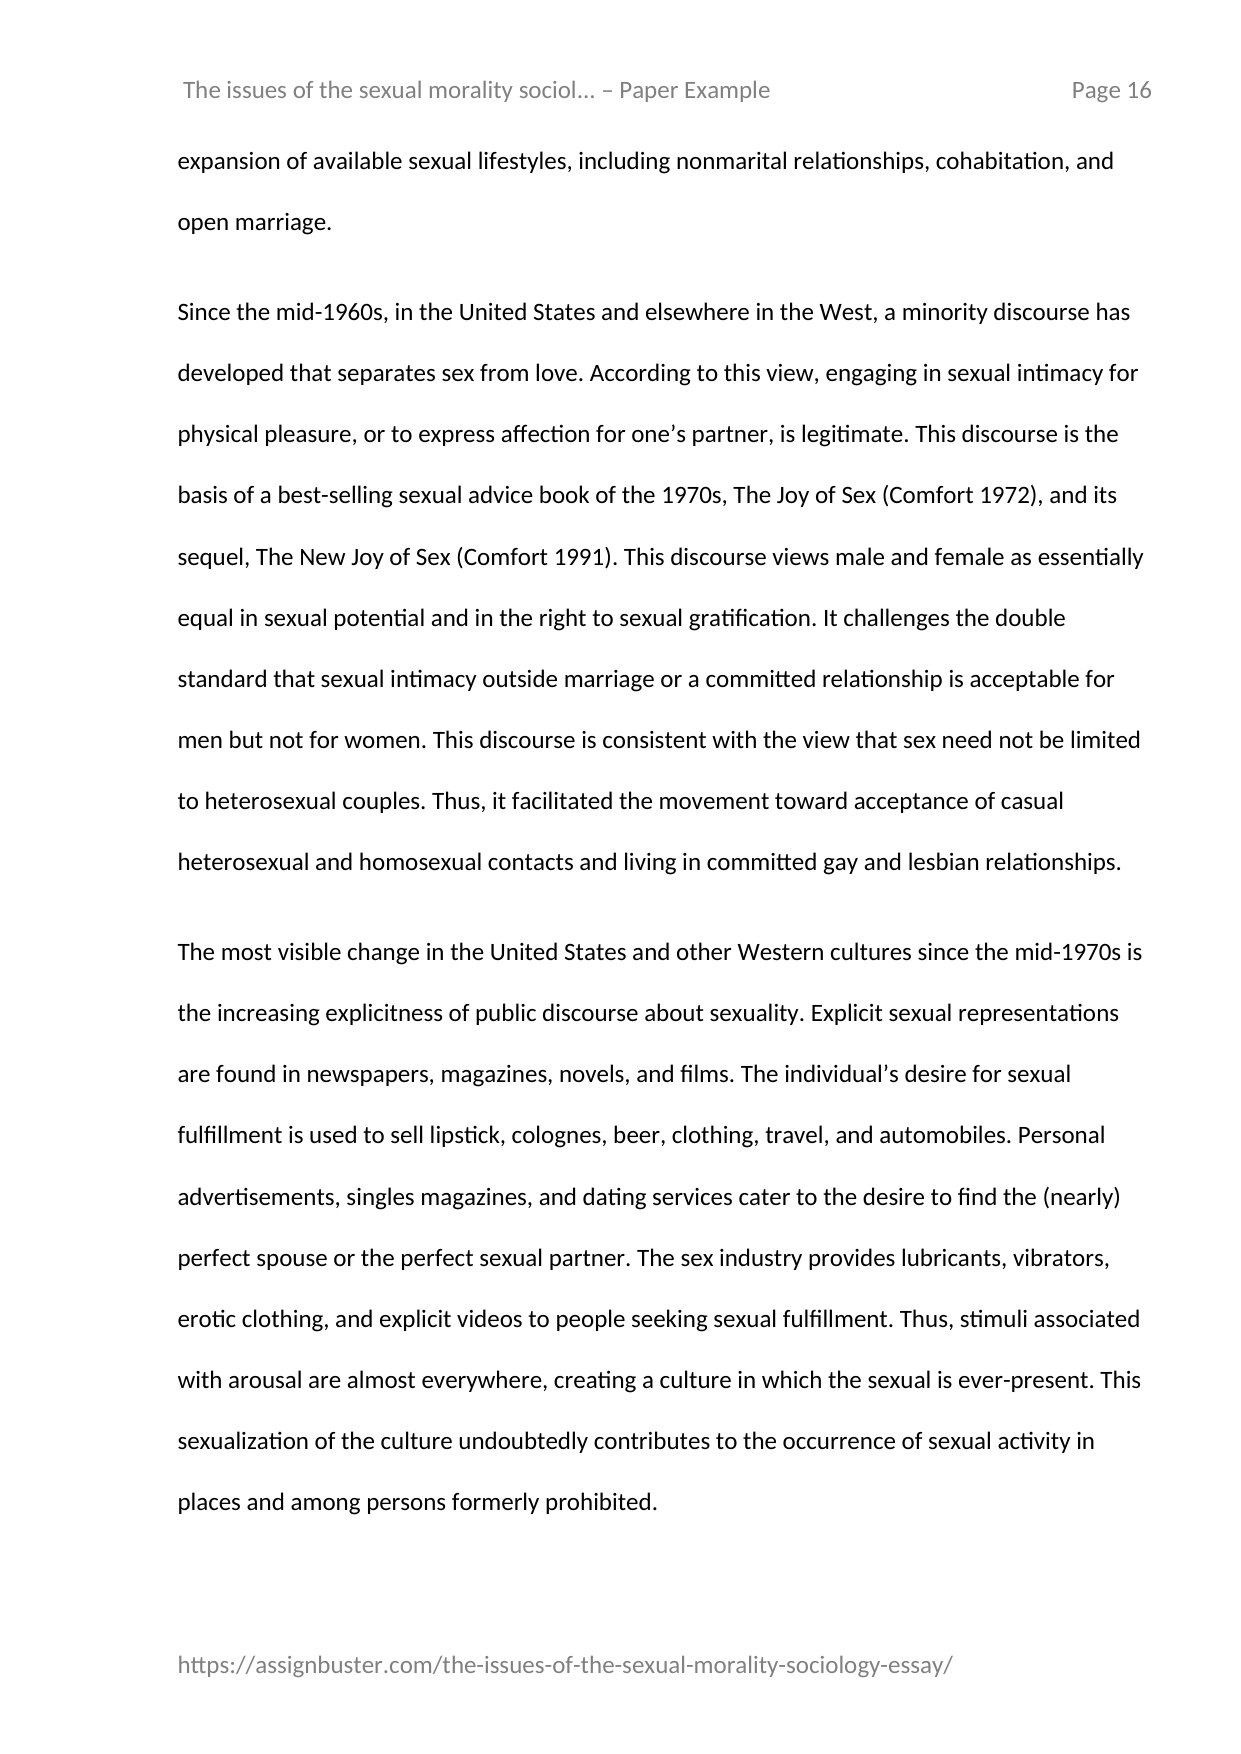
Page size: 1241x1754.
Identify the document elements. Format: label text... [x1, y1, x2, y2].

text Since the mid-1960s, in the United States and elsewhere in the West, a minority discourse has developed that separates sex from love. According to this view, engaging in sexual intimacy for physical pleasure, or to express affection for one’s partner, is legitimate. This discourse is the basis of a best-selling sexual advice book of the 1970s, The Joy of Sex (Comfort 1972), and its sequel, The New Joy of Sex (Comfort 1991). This discourse views male and female as essentially equal in sexual potential and in the right to sexual gratification. It challenges the double standard that sexual intimacy outside marriage or a committed relationship is acceptable for men but not for women. This discourse is consistent with the view that sex need not be limited to heterosexual couples. Thus, it facilitated the movement toward acceptance of casual heterosexual and homosexual contacts and living in committed gay and lesbian relationships. [177, 297, 1152, 876]
text The most visible change in the United States and other Western cultures since the mid-1970s is the increasing explicitness of public discourse about sexuality. Explicit sexual representations are found in newspapers, magazines, novels, and films. The individual’s desire for sexual fulfillment is used to sell lipstick, colognes, beer, clothing, travel, and automobiles. Personal advertisements, singles magazines, and dating services cater to the desire to find the (nearly) perfect spouse or the perfect sexual partner. The sex industry provides lubricants, vibrators, erotic clothing, and explicit videos to people seeking sexual fulfillment. Thus, stimuli associated with arousal are almost everywhere, creating a culture in which the sexual is ever-present. This sexualization of the culture undoubtedly contributes to the occurrence of sexual activity in places and among persons formerly prohibited. [177, 936, 1152, 1516]
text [177, 145, 1152, 237]
